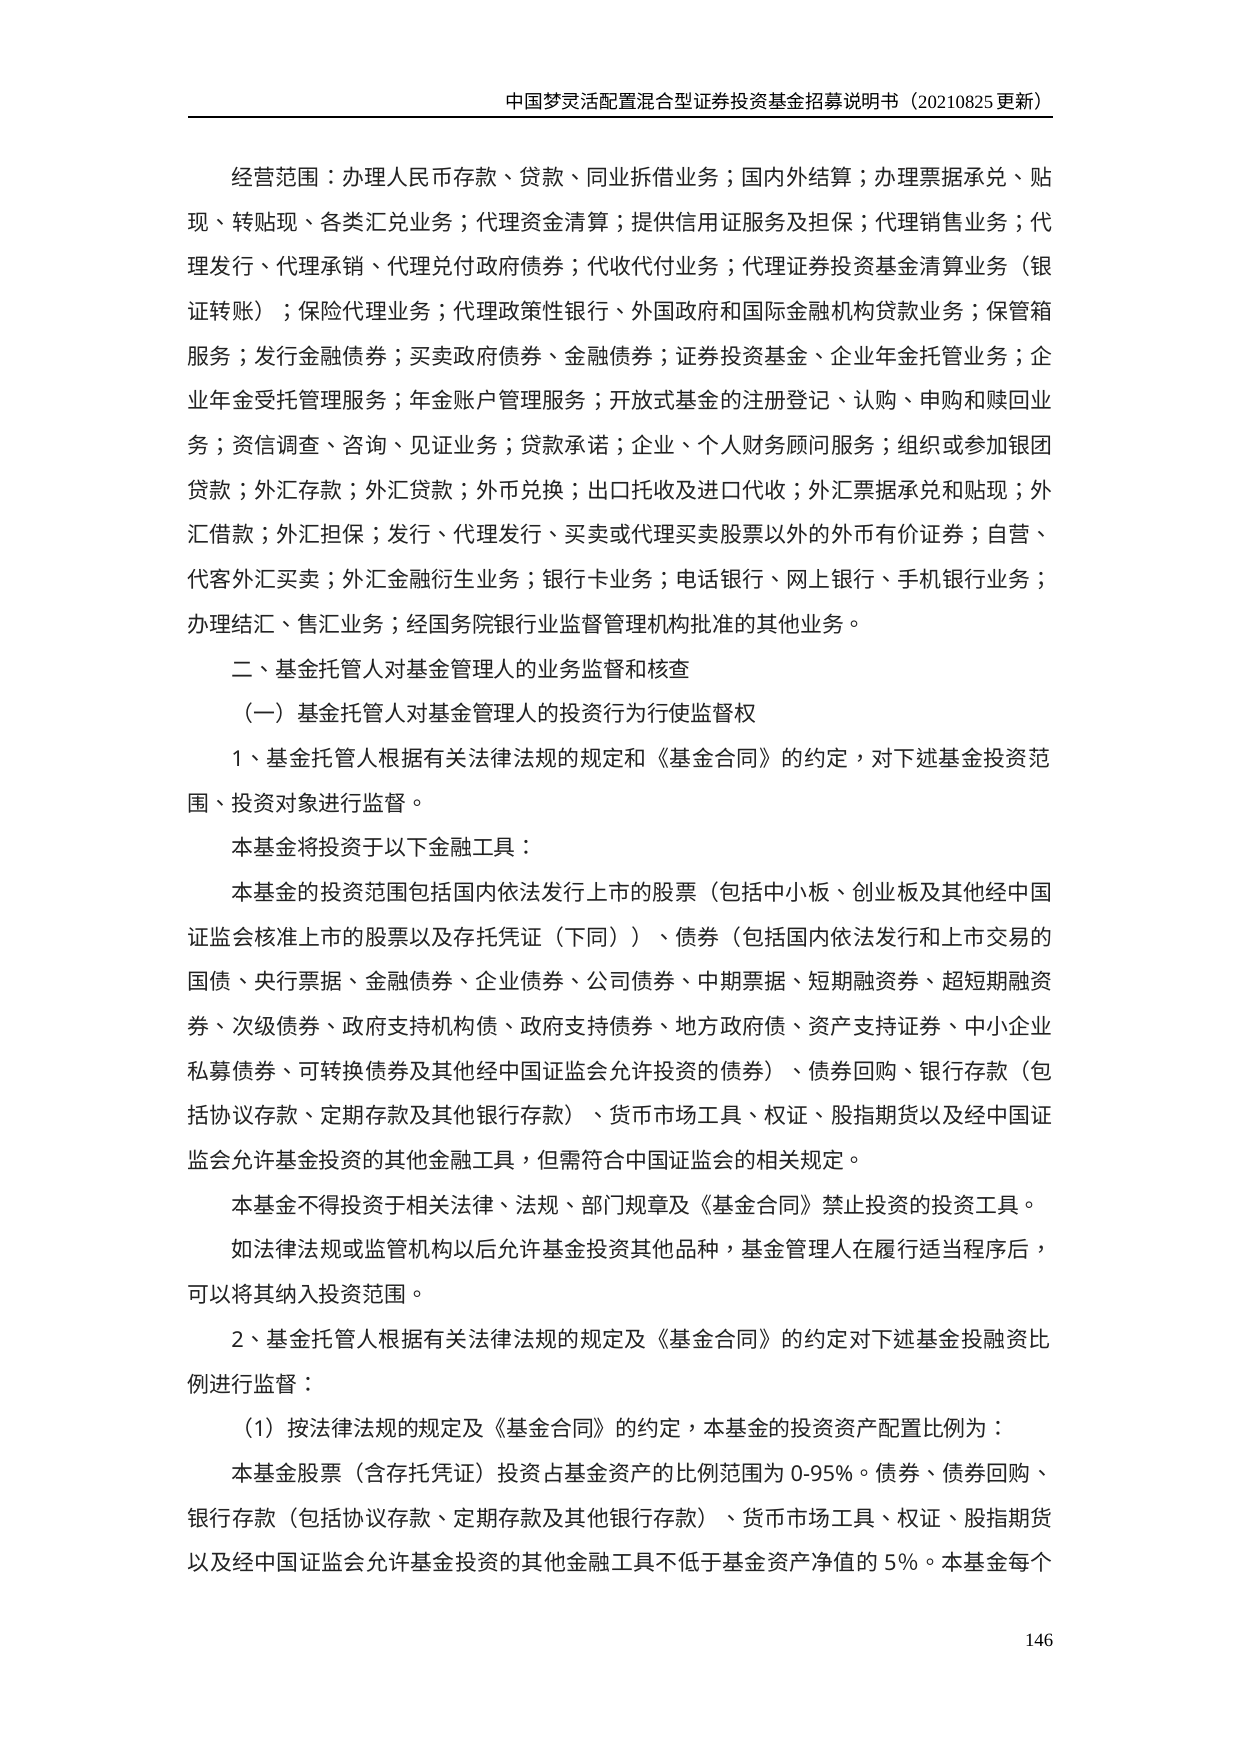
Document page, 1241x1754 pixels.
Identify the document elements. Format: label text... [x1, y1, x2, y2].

text 本基金不得投资于相关法律、法规、部门规章及《基金合同》禁止投资的投资工具。 [187, 1190, 1053, 1219]
text 1、基金托管人根据有关法律法规的规定和《基金合同》的约定，对下述基金投资范围、投资对象进行监督。 [187, 743, 1053, 817]
text （1）按法律法规的规定及《基金合同》的约定，本基金的投资资产配置比例为： [187, 1413, 1053, 1443]
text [187, 1458, 1053, 1577]
text 本基金将投资于以下金融工具： [187, 832, 1053, 862]
text 如法律法规或监管机构以后允许基金投资其他品种，基金管理人在履行适当程序后，可以将其纳入投资范围。 [187, 1234, 1053, 1309]
text 2、基金托管人根据有关法律法规的规定及《基金合同》的约定对下述基金投融资比例进行监督： [187, 1324, 1053, 1398]
text 经营范围：办理人民币存款、贷款、同业拆借业务；国内外结算；办理票据承兑、贴现、转贴现、各类汇兑业务；代理资金清算；提供信用证服务及担保；代理销售业务；代理发行、代理承销、代理兑付政府债券；代收代付业务；代理证券投资基金清算业务（银证转账）；保险代理业务；代理政策性银行、外国政府和国际金融机构贷款业务；保管箱服务；发行金融债券；买卖政府债券、金融债券；证券投资基金、企业年金托管业务；企业年金受托管理服务；年金账户管理服务；开放式基金的注册登记、认购、申购和赎回业务；资信调查、咨询、见证业务；贷款承诺；企业、个人财务顾问服务；组织或参加银团贷款；外汇存款；外汇贷款；外币兑换；出口托收及进口代收；外汇票据承兑和贴现；外汇借款；外汇担保；发行、代理发行、买卖或代理买卖股票以外的外币有价证券；自营、代客外汇买卖；外汇金融衍生业务；银行卡业务；电话银行、网上银行、手机银行业务；办理结汇、售汇业务；经国务院银行业监督管理机构批准的其他业务。 [187, 162, 1053, 639]
text （一）基金托管人对基金管理人的投资行为行使监督权 [187, 698, 1053, 728]
text 二、基金托管人对基金管理人的业务监督和核查 [187, 653, 1053, 683]
text 本基金的投资范围包括国内依法发行上市的股票（包括中小板、创业板及其他经中国证监会核准上市的股票以及存托凭证（下同））、债券（包括国内依法发行和上市交易的国债、央行票据、金融债券、企业债券、公司债券、中期票据、短期融资券、超短期融资券、次级债券、政府支持机构债、政府支持债券、地方政府债、资产支持证券、中小企业私募债券、可转换债券及其他经中国证监会允许投资的债券）、债券回购、银行存款（包括协议存款、定期存款及其他银行存款）、货币市场工具、权证、股指期货以及经中国证监会允许基金投资的其他金融工具，但需符合中国证监会的相关规定。 [187, 877, 1053, 1175]
